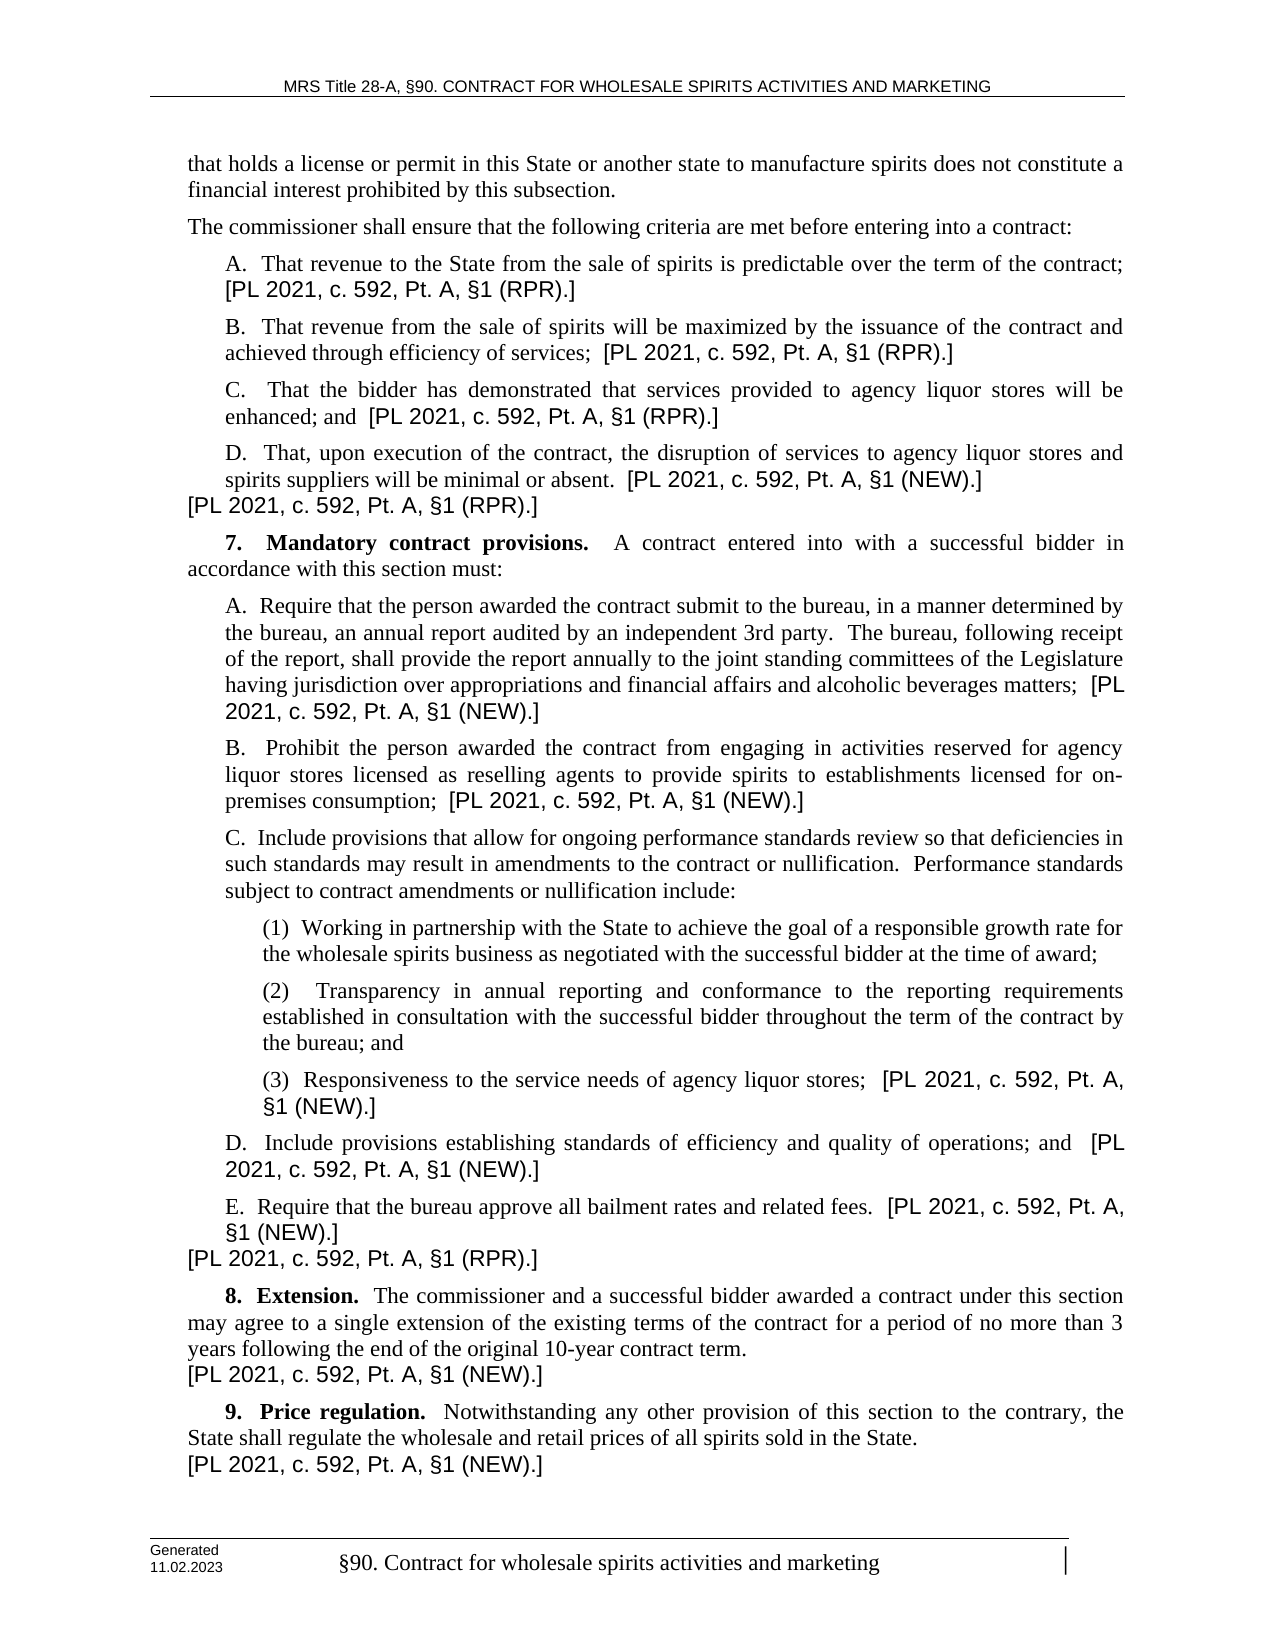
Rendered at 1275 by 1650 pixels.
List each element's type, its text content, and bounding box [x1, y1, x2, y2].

text [PL 2021, c. 592, Pt. A, §1 (NEW).] [187, 1451, 1125, 1477]
text C. Include provisions that allow for ongoing performance standards review so that deficiencies in such standards may result in amendments to the contract or nullification. Performance standards subject to contract amendments or nullification include: [225, 824, 1125, 903]
text B. Prohibit the person awarded the contract from engaging in activities reserved for agency liquor stores licensed as reselling agents to provide spirits to establishments licensed for on-premises consumption; [PL 2021, c. 592, Pt. A, §1 (NEW).] [225, 734, 1125, 814]
text E. Require that the bureau approve all bailment rates and related fees. [PL 2021, c. 592, Pt. A, §1 (NEW).] [225, 1193, 1125, 1245]
text The commissioner shall ensure that the following criteria are met before entering into a contract: [187, 213, 1125, 239]
text A. Require that the person awarded the contract submit to the bureau, in a manner determined by the bureau, an annual report audited by an independent 3rd party. The bureau, following receipt of the report, shall provide the report annually to the joint standing committees of the Legislature having jurisdiction over appropriations and financial affairs and alcoholic beverages matters; [PL 2021, c. 592, Pt. A, §1 (NEW).] [225, 592, 1125, 724]
text B. That revenue from the sale of spirits will be maximized by the issuance of the contract and achieved through efficiency of services; [PL 2021, c. 592, Pt. A, §1 (RPR).] [225, 313, 1125, 366]
text [PL 2021, c. 592, Pt. A, §1 (RPR).] [187, 492, 1125, 519]
text 7. Mandatory contract provisions. A contract entered into with a successful bidder in accordance with this section must: [187, 529, 1125, 582]
text [PL 2021, c. 592, Pt. A, §1 (RPR).] [187, 1245, 1125, 1272]
text D. Include provisions establishing standards of efficiency and quality of operations; and [PL 2021, c. 592, Pt. A, §1 (NEW).] [225, 1129, 1125, 1182]
text 8. Extension. The commissioner and a successful bidder awarded a contract under this section may agree to a single extension of the existing terms of the contract for a period of no more than 3 years following the end of the original 10-year contract term. [187, 1282, 1125, 1361]
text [187, 150, 1125, 203]
text C. That the bidder has demonstrated that services provided to agency liquor stores will be enhanced; and [PL 2021, c. 592, Pt. A, §1 (RPR).] [225, 376, 1125, 429]
text (3) Responsiveness to the service needs of agency liquor stores; [PL 2021, c. 592, Pt. A, §1 (NEW).] [262, 1066, 1125, 1119]
text [PL 2021, c. 592, Pt. A, §1 (NEW).] [187, 1361, 1125, 1388]
text D. That, upon execution of the contract, the disruption of services to agency liquor stores and spirits suppliers will be minimal or absent. [PL 2021, c. 592, Pt. A, §1 (NEW).] [225, 439, 1125, 492]
text (1) Working in partnership with the State to achieve the goal of a responsible growth rate for the wholesale spirits business as negotiated with the successful bidder at the time of award; [262, 913, 1125, 966]
text A. That revenue to the State from the sale of spirits is predictable over the term of the contract; [PL 2021, c. 592, Pt. A, §1 (RPR).] [225, 250, 1125, 303]
text (2) Transparency in annual reporting and conformance to the reporting requirements established in consultation with the successful bidder throughout the term of the contract by the bureau; and [262, 977, 1125, 1056]
text 9. Price regulation. Notwithstanding any other provision of this section to the contrary, the State shall regulate the wholesale and retail prices of all spirits sold in the State. [187, 1398, 1125, 1451]
